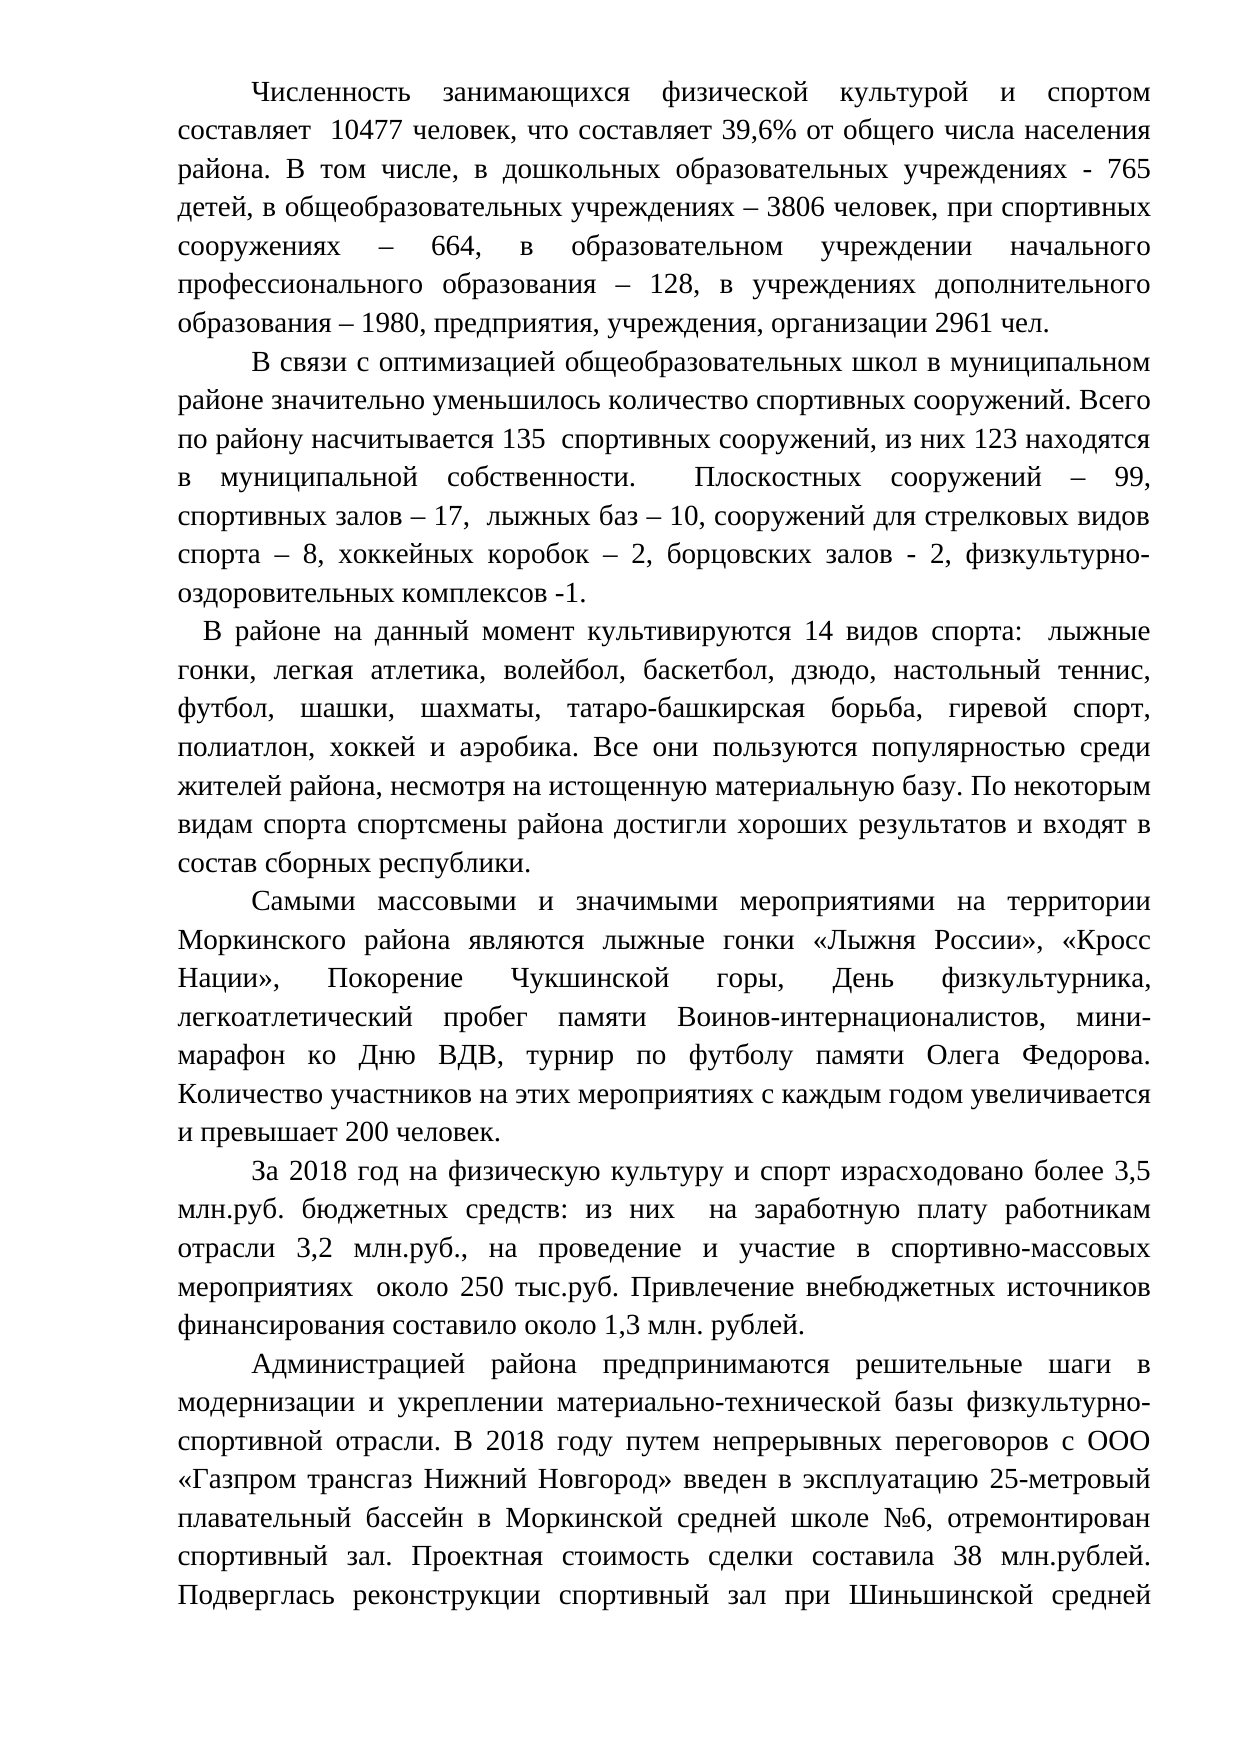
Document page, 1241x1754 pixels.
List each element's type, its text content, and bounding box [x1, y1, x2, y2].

text Самыми массовыми и значимыми мероприятиями на территории Моркинского района являются лыжные гонки «Лыжня России», «Кросс Нации», Покорение Чукшинской горы, День физкультурника, легкоатлетический пробег памяти Воинов-интернационалистов, мини-марафон ко Дню ВДВ, турнир по футболу памяти Олега Федорова. Количество участников на этих мероприятиях с каждым годом увеличивается и превышает 200 человек. [177, 883, 1152, 1148]
text Численность занимающихся физической культурой и спортом составляет 10477 человек, что составляет 39,6% от общего числа населения района. В том числе, в дошкольных образовательных учреждениях - 765 детей, в общеобразовательных учреждениях – 3806 человек, при спортивных сооружениях – 664, в образовательном учреждении начального профессионального образования – 128, в учреждениях дополнительного образования – 1980, предприятия, учреждения, организации 2961 чел. [177, 74, 1152, 339]
text За 2018 год на физическую культуру и спорт израсходовано более 3,5 млн.руб. бюджетных средств: из них на заработную плату работникам отрасли 3,2 млн.руб., на проведение и участие в спортивно-массовых мероприятиях около 250 тыс.руб. Привлечение внебюджетных источников финансирования составило около 1,3 млн. рублей. [177, 1153, 1152, 1341]
text В связи с оптимизацией общеобразовательных школ в муниципальном районе значительно уменьшилось количество спортивных сооружений. Всего по району насчитывается 135 спортивных сооружений, из них 123 находятся в муниципальной собственности. Плоскостных сооружений – 99, спортивных залов – 17, лыжных баз – 10, сооружений для стрелковых видов спорта – 8, хоккейных коробок – 2, борцовских залов - 2, физкультурно-оздоровительных комплексов -1. [177, 344, 1152, 608]
text В районе на данный момент культивируются 14 видов спорта: лыжные гонки, легкая атлетика, волейбол, баскетбол, дзюдо, настольный теннис, футбол, шашки, шахматы, татаро-башкирская борьба, гиревой спорт, полиатлон, хоккей и аэробика. Все они пользуются популярностью среди жителей района, несмотря на истощенную материальную базу. По некоторым видам спорта спортсмены района достигли хороших результатов и входят в состав сборных республики. [177, 613, 1152, 878]
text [177, 1346, 1152, 1611]
